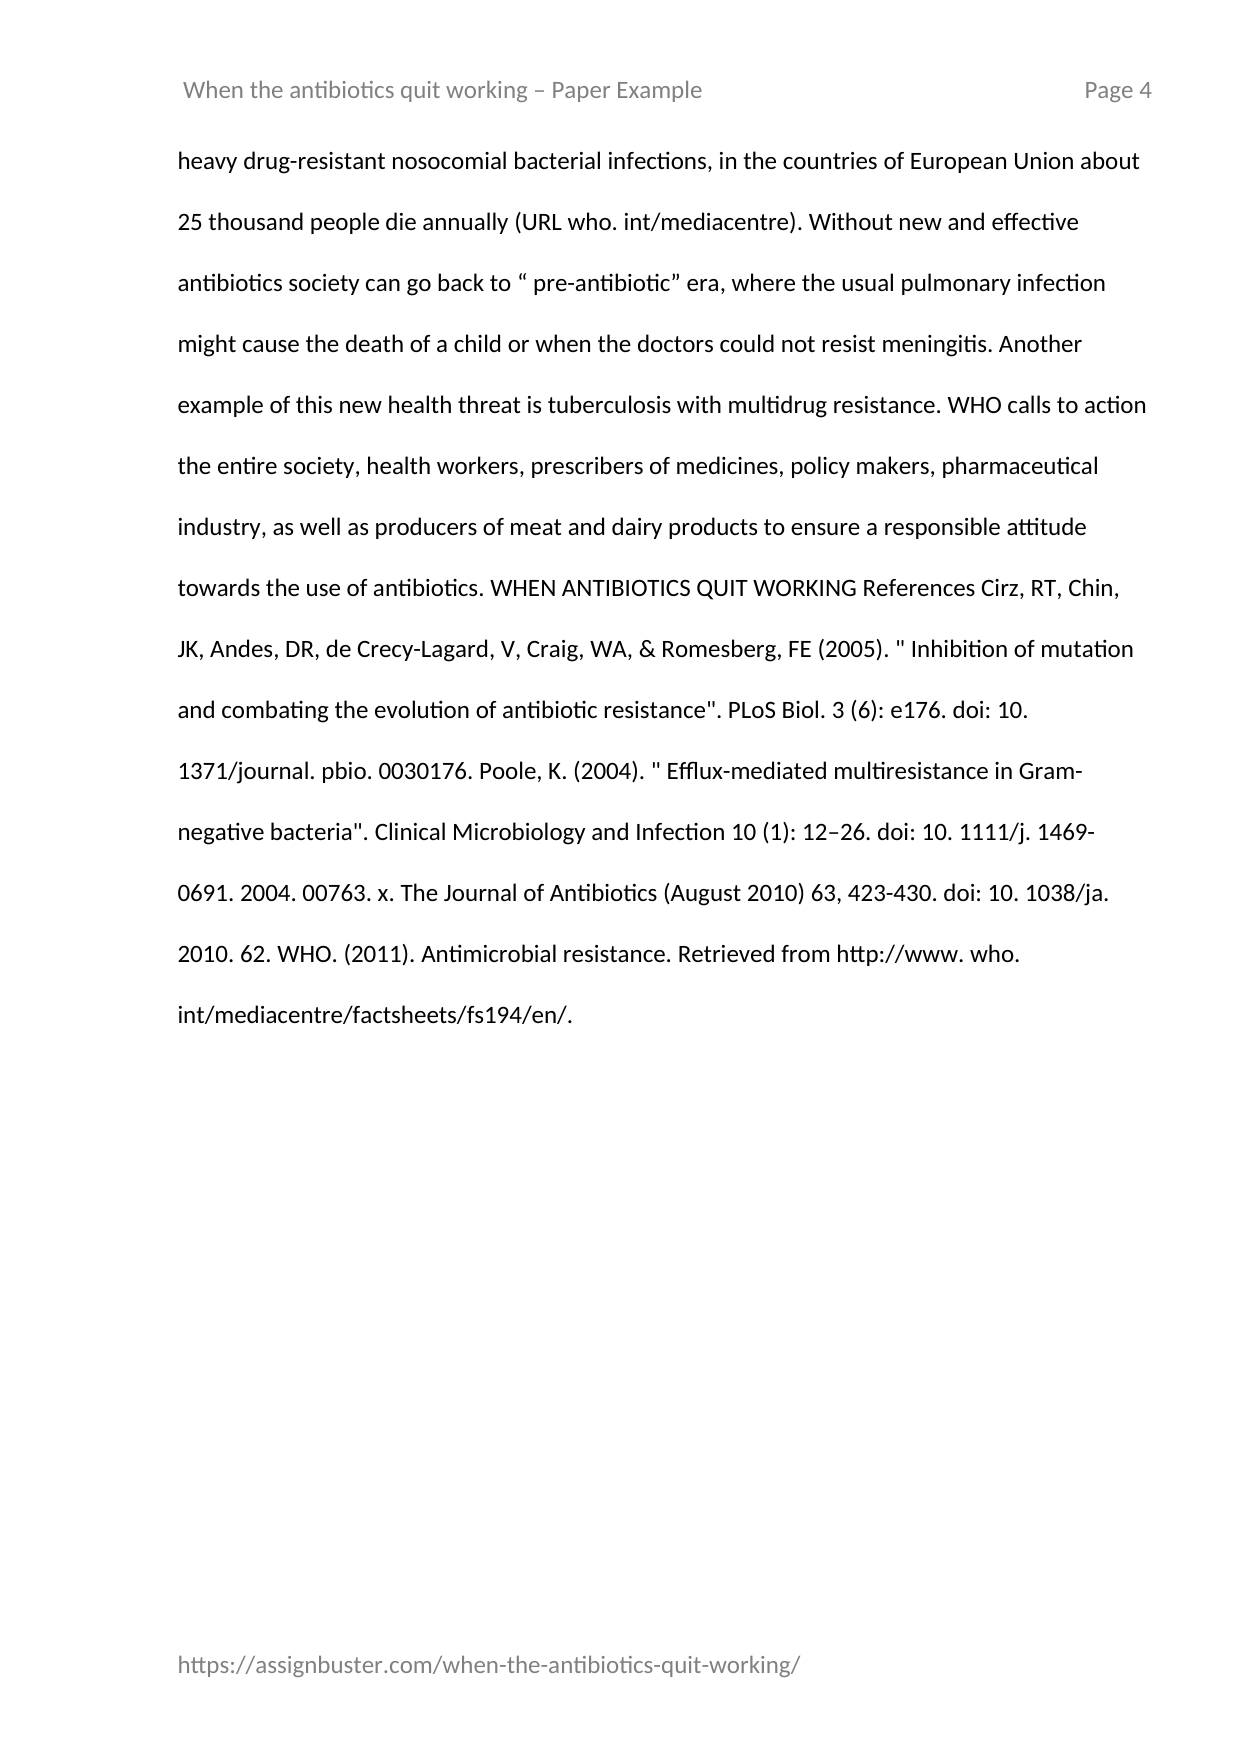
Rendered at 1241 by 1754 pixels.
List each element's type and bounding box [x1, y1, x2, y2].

text [177, 145, 1152, 1030]
